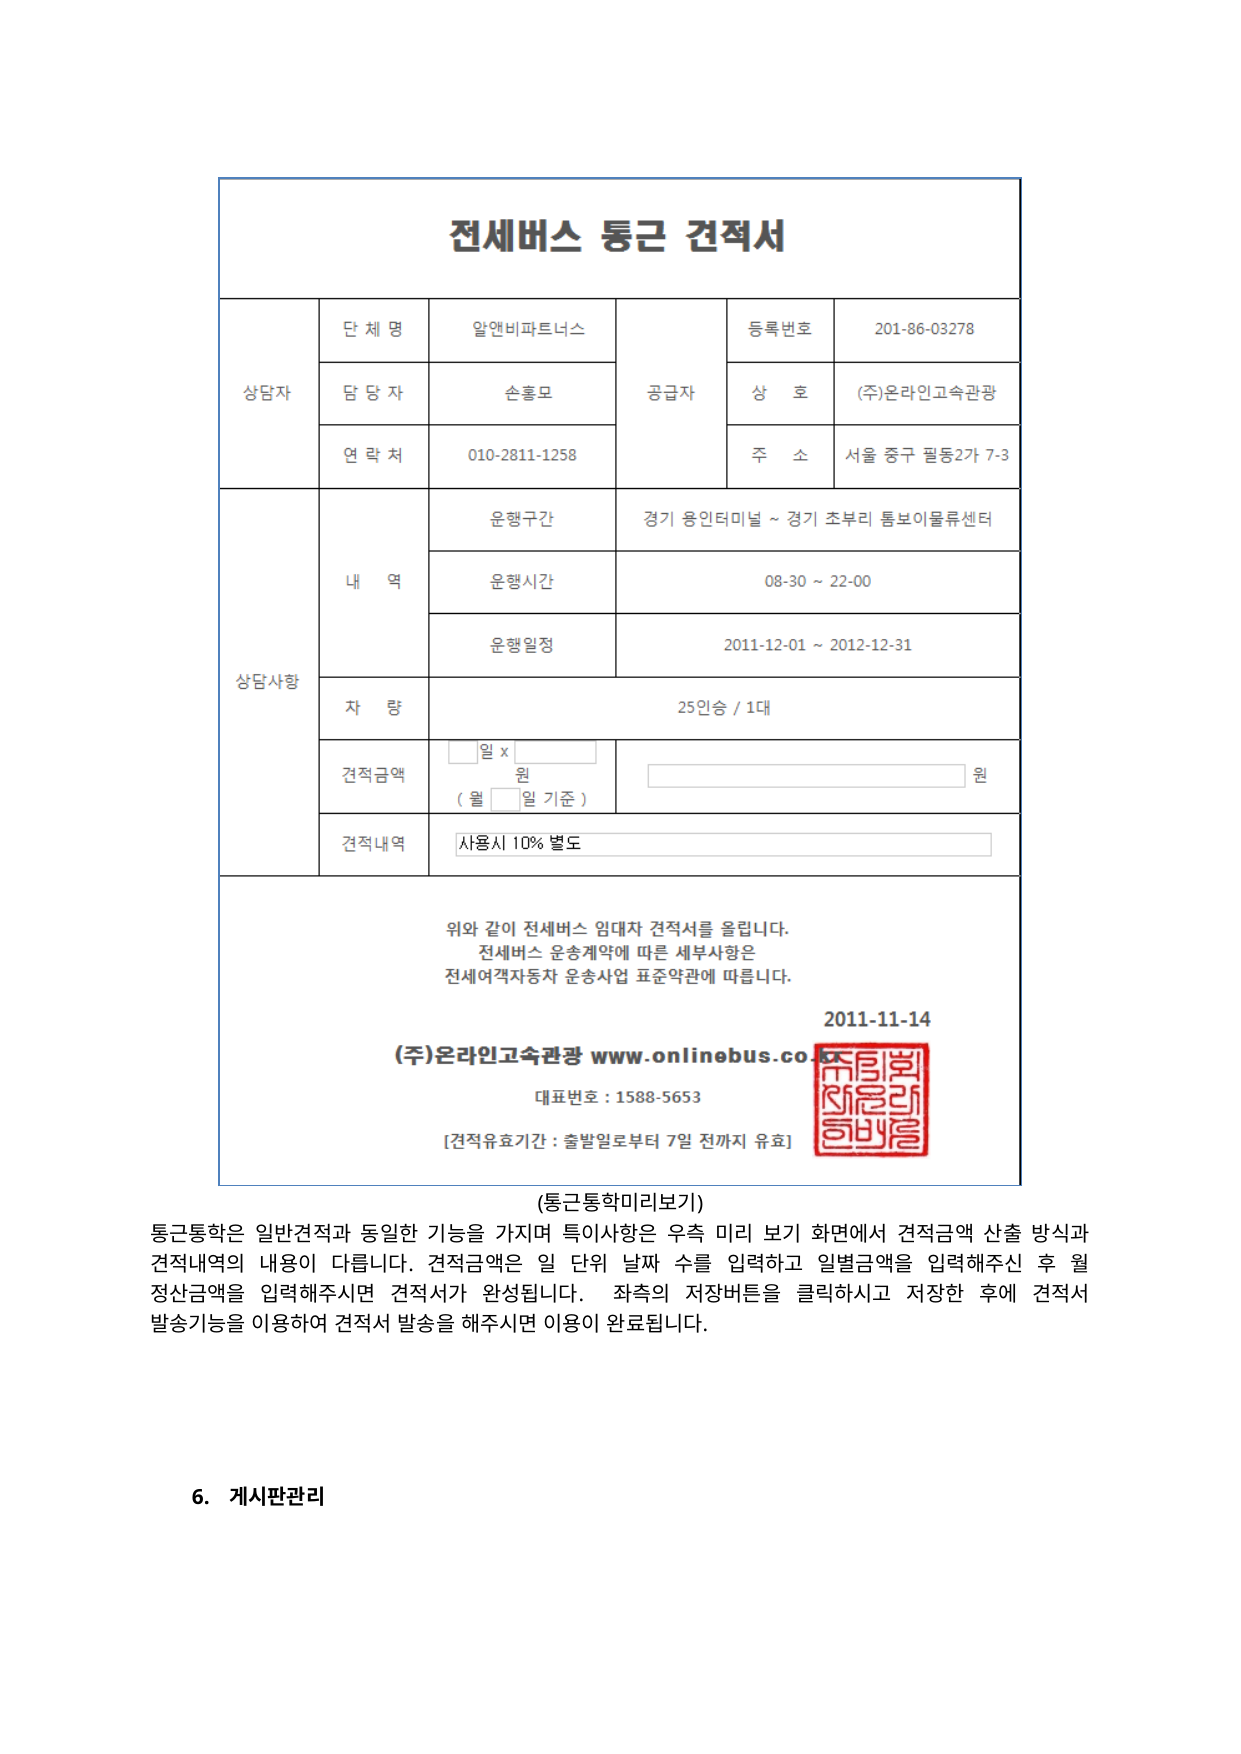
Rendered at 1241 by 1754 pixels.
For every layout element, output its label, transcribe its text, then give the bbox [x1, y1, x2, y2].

list 게시판관리 [192, 1480, 1090, 1510]
text (통근통학미리보기) [150, 1186, 1090, 1217]
picture [220, 179, 1021, 1185]
text 통근통학은 일반견적과 동일한 기능을 가지며 특이사항은 우측 미리 보기 화면에서 견적금액 산출 방식과 견적내역의 내용이 다릅니다. 견적금액은 일 단위 날짜 수를 입력하고 일별금액을 입력해주신 후 월 정산금액을 입력해주시면 견적서가 완성됩니다. 좌측의 저장버튼을 클릭하시고 저장한 후에 견적서 발송기능을 이용하여 견적서 발송을 해주시면 이용이 완료됩니다. [150, 1217, 1090, 1338]
